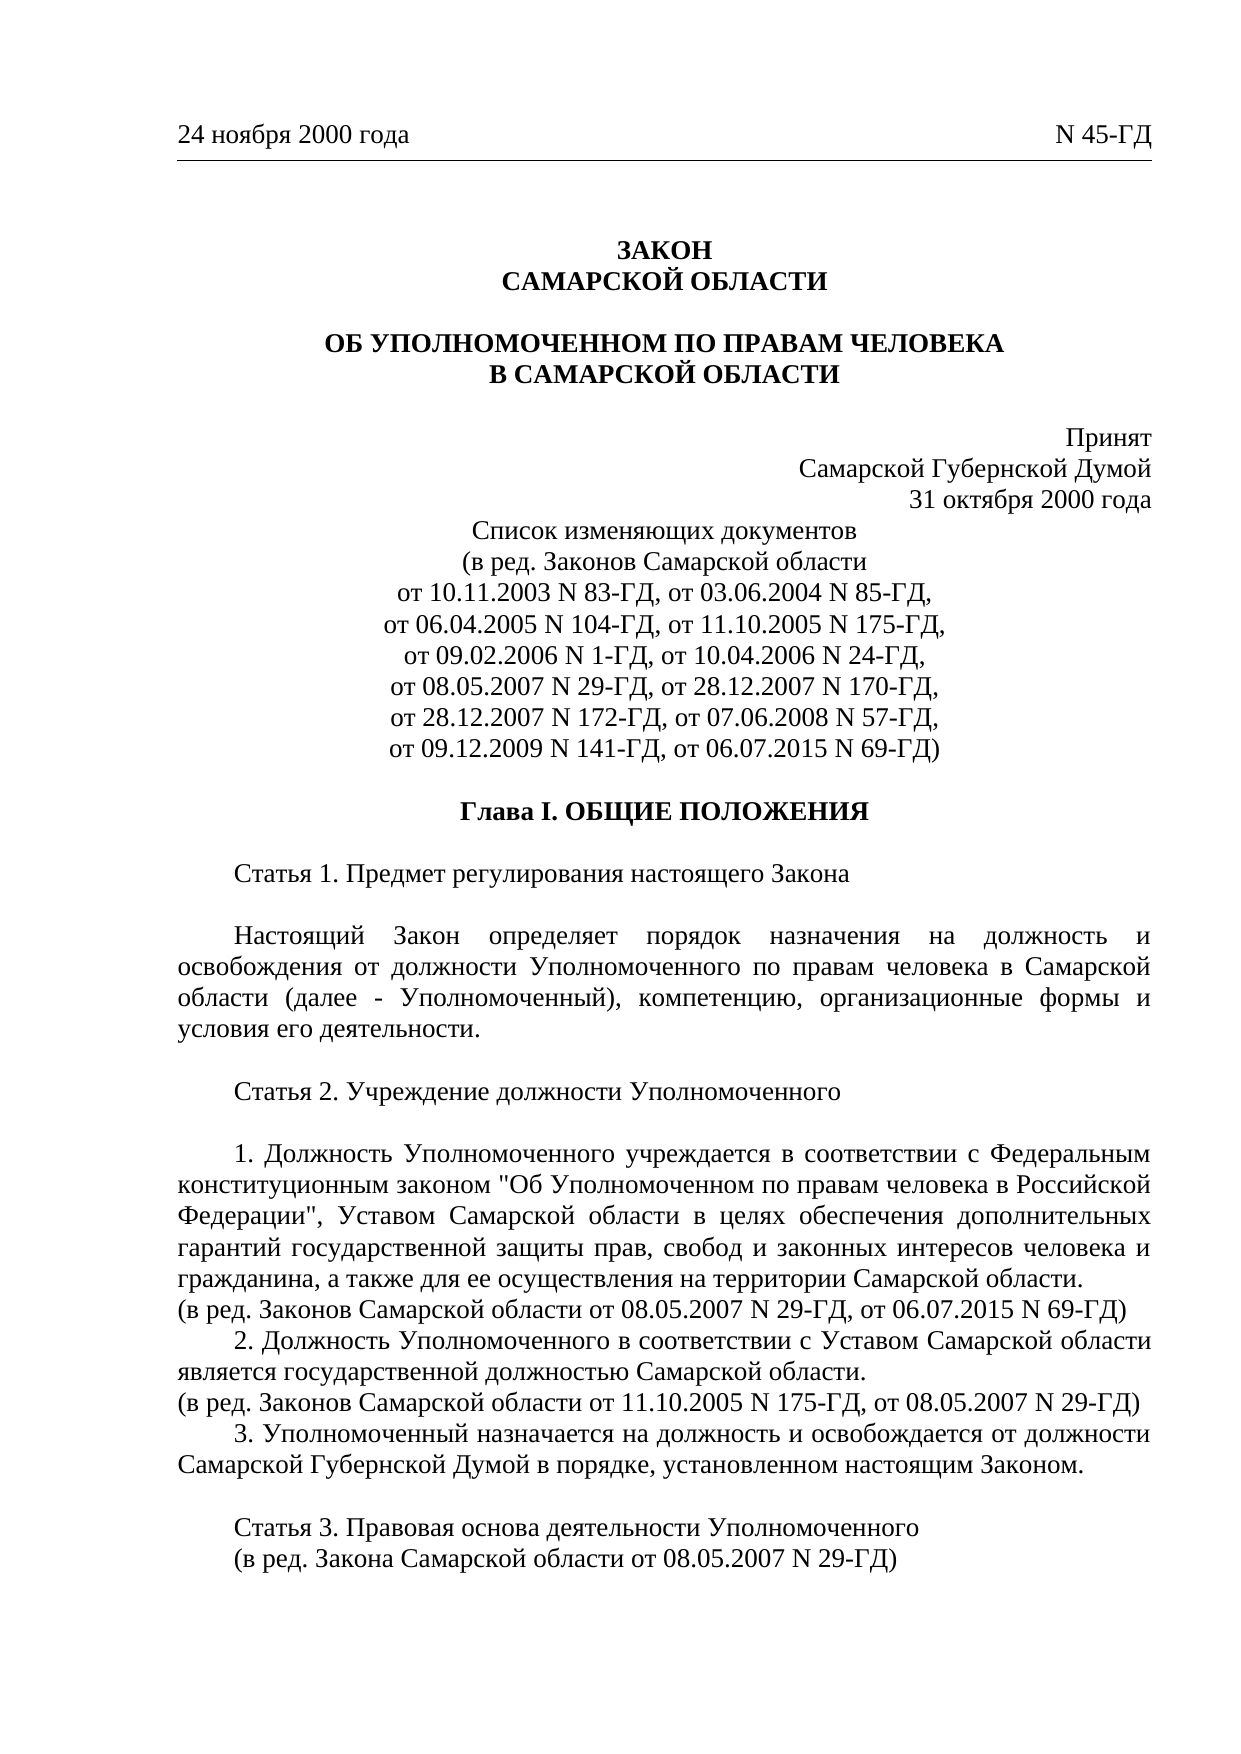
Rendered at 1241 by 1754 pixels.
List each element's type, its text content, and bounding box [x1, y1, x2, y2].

text Самарской Губернской Думой [177, 452, 1152, 483]
text Статья 3. Правовая основа деятельности Уполномоченного [177, 1511, 1152, 1542]
text от 28.12.2007 N 172-ГД, от 07.06.2008 N 57-ГД, [177, 701, 1152, 732]
text Статья 1. Предмет регулирования настоящего Закона [177, 857, 1152, 888]
table_header 24 ноября 2000 года [177, 118, 664, 149]
text от 10.11.2003 N 83-ГД, от 03.06.2004 N 85-ГД, [177, 577, 1152, 608]
text от 08.05.2007 N 29-ГД, от 28.12.2007 N 170-ГД, [177, 670, 1152, 701]
text (в ред. Законов Самарской области [177, 545, 1152, 577]
text 31 октября 2000 года [177, 483, 1152, 514]
text (в ред. Законов Самарской области от 11.10.2005 N 175-ГД, от 08.05.2007 N 29-ГД) [177, 1386, 1152, 1417]
text от 09.02.2006 N 1-ГД, от 10.04.2006 N 24-ГД, [177, 639, 1152, 670]
text Принят [177, 421, 1152, 452]
text Список изменяющих документов [177, 514, 1152, 545]
text (в ред. Законов Самарской области от 08.05.2007 N 29-ГД, от 06.07.2015 N 69-ГД) [177, 1293, 1152, 1324]
text 2. Должность Уполномоченного в соответствии с Уставом Самарской области является государственной должностью Самарской области. [177, 1324, 1152, 1386]
text Статья 2. Учреждение должности Уполномоченного [177, 1075, 1152, 1106]
text 1. Должность Уполномоченного учреждается в соответствии с Федеральным конституционным законом "Об Уполномоченном по правам человека в Российской Федерации", Уставом Самарской области в целях обеспечения дополнительных гарантий государственной защиты прав, свобод и законных интересов человека и гражданина, а также для ее осуществления на территории Самарской области. [177, 1137, 1152, 1293]
text Настоящий Закон определяет порядок назначения на должность и освобождения от должности Уполномоченного по правам человека в Самарской области (далее - Уполномоченный), компетенцию, организационные формы и условия его деятельности. [177, 919, 1152, 1044]
text 3. Уполномоченный назначается на должность и освобождается от должности Самарской Губернской Думой в порядке, установленном настоящим Законом. [177, 1417, 1152, 1480]
text от 06.04.2005 N 104-ГД, от 11.10.2005 N 175-ГД, [177, 608, 1152, 639]
text (в ред. Закона Самарской области от 08.05.2007 N 29-ГД) [177, 1542, 1152, 1573]
title САМАРСКОЙ ОБЛАСТИ [177, 265, 1152, 296]
table_header N 45-ГД [664, 118, 1152, 149]
title Глава I. ОБЩИЕ ПОЛОЖЕНИЯ [177, 794, 1152, 826]
title ОБ УПОЛНОМОЧЕННОМ ПО ПРАВАМ ЧЕЛОВЕКА [177, 327, 1152, 358]
title ЗАКОН [177, 234, 1152, 265]
text от 09.12.2009 N 141-ГД, от 06.07.2015 N 69-ГД) [177, 732, 1152, 763]
title В САМАРСКОЙ ОБЛАСТИ [177, 358, 1152, 390]
